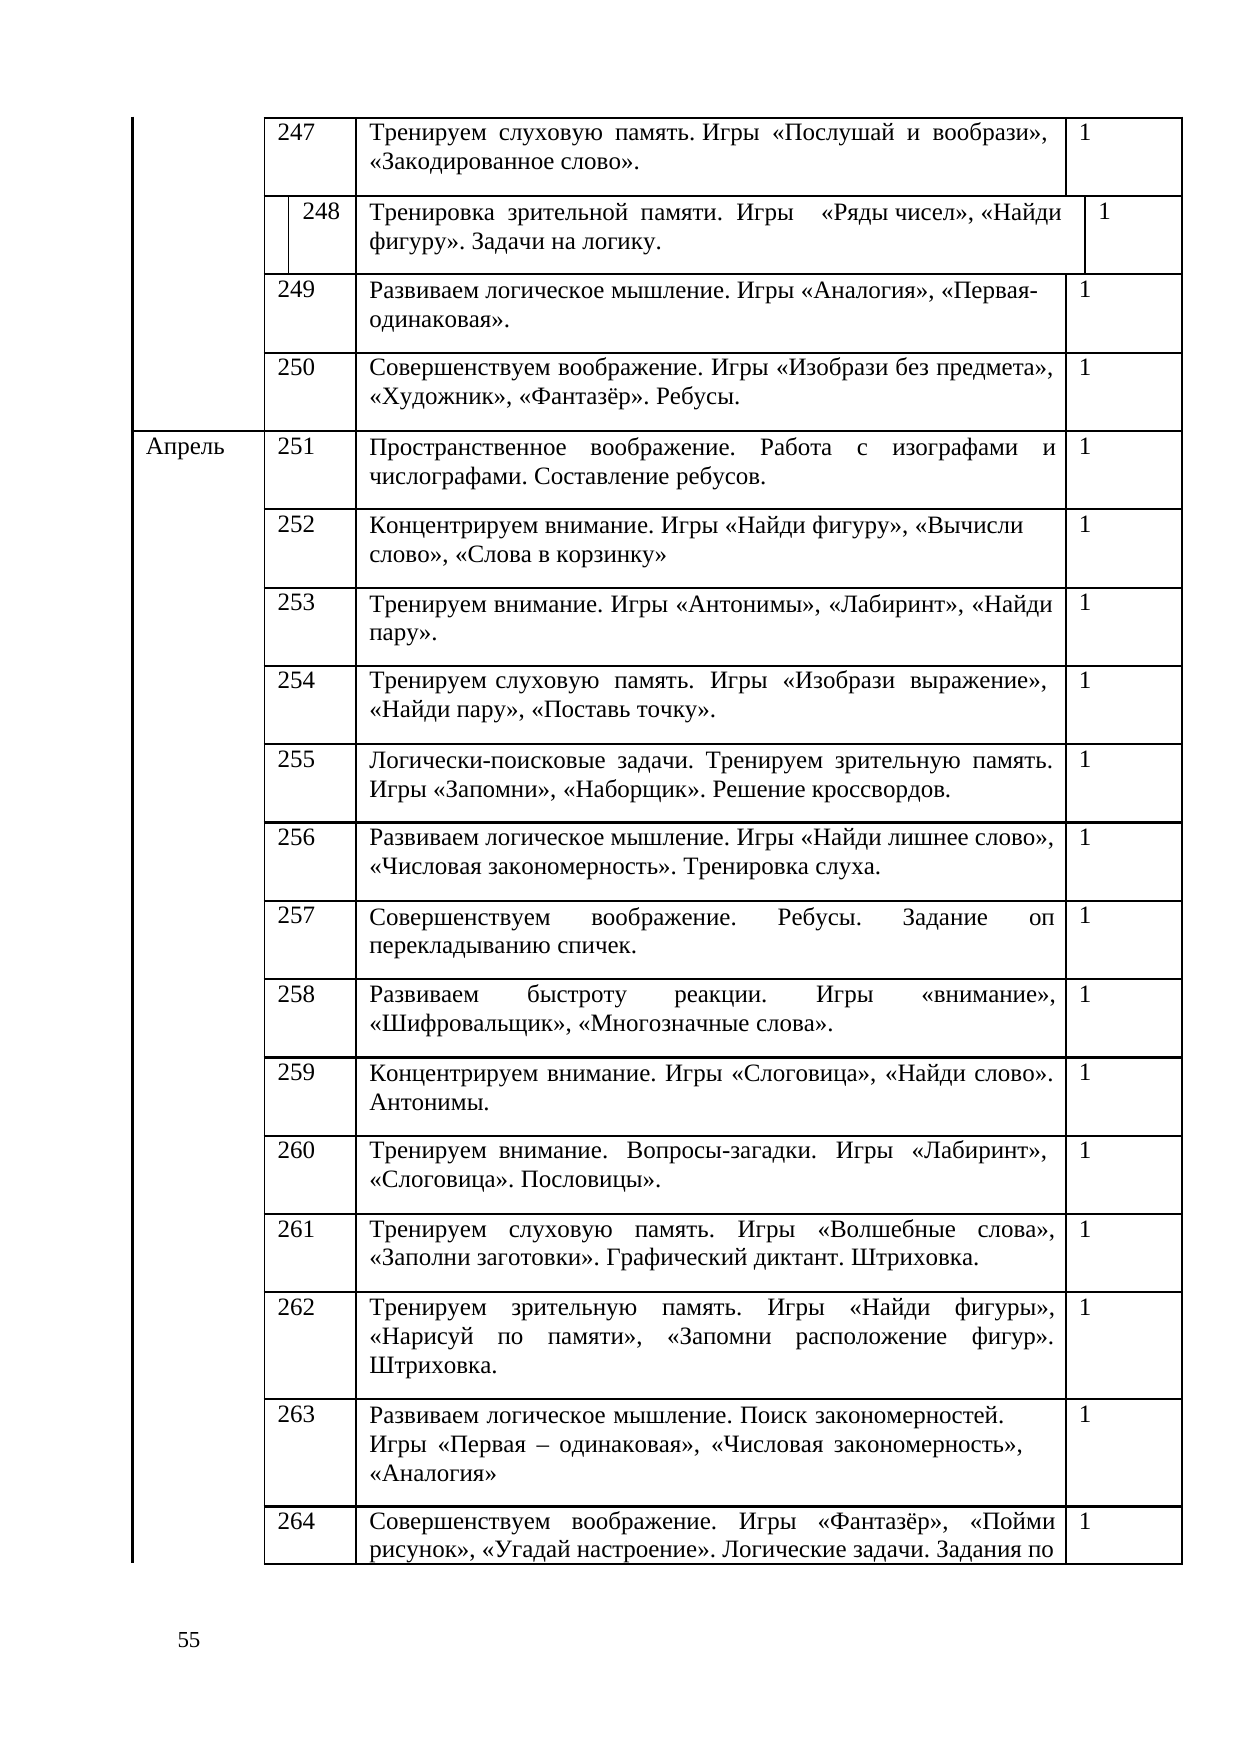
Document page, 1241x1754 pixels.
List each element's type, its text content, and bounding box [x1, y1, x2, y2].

table_cell Совершенствуем воображение. Игры «Изобрази без предмета», «Художник», «Фантазёр». Ребусы. [357, 354, 1065, 430]
table_cell 1 [1067, 1215, 1181, 1291]
table_cell 264 [265, 1508, 355, 1563]
table_cell Развиваем быстроту реакции. Игры «внимание», «Шифровальщик», «Многозначные слова». [357, 980, 1065, 1056]
table_header Тренируем слуховую память. Игры «Послушай и вообрази», «Закодированное слово». [357, 119, 1065, 195]
table_cell Развиваем логическое мышление. Поиск закономерностей. Игры «Первая – одинаковая», «Числовая закономерность», «Аналогия» [357, 1400, 1065, 1505]
table_cell Тренируем слуховую память. Игры «Изобрази выражение», «Найди пару», «Поставь точку». [357, 667, 1065, 743]
table_cell 260 [265, 1137, 355, 1213]
table_cell 1 [1067, 667, 1181, 743]
table_cell Логически-поисковые задачи. Тренируем зрительную память. Игры «Запомни», «Наборщик». Решение кроссвордов. [357, 745, 1065, 821]
table_cell Совершенствуем воображение. Игры «Фантазёр», «Пойми рисунок», «Угадай настроение». Логические задачи. Задания по [357, 1508, 1065, 1563]
table_cell Тренируем внимание. Игры «Антонимы», «Лабиринт», «Найди пару». [357, 589, 1065, 665]
table_cell 1 [1067, 510, 1181, 587]
table_cell Тренировка зрительной памяти. Игры «Ряды чисел», «Найди фигуру». Задачи на логику. [357, 197, 1084, 273]
table_cell 1 [1067, 589, 1181, 665]
table_header 247 [265, 119, 355, 195]
table_cell 252 [265, 510, 355, 587]
table_cell 1 [1067, 275, 1181, 352]
table_cell [265, 197, 288, 273]
table_cell 1 [1067, 824, 1181, 900]
table_cell 250 [265, 354, 355, 430]
table_cell 1 [1067, 980, 1181, 1056]
table_cell 248 [289, 197, 355, 273]
table_cell Развиваем логическое мышление. Игры «Аналогия», «Первая- одинаковая». [357, 275, 1065, 352]
table_cell 257 [265, 902, 355, 978]
table_cell Концентрируем внимание. Игры «Найди фигуру», «Вычисли слово», «Слова в корзинку» [357, 510, 1065, 587]
table_cell 255 [265, 745, 355, 821]
table_cell 249 [265, 275, 355, 352]
table_cell 258 [265, 980, 355, 1056]
table_cell Пространственное воображение. Работа с изографами и числографами. Составление ребусов. [357, 432, 1065, 508]
table_header 1 [1067, 119, 1181, 195]
table_header [134, 117, 264, 430]
table_cell Концентрируем внимание. Игры «Слоговица», «Найди слово». Антонимы. [357, 1059, 1065, 1135]
table_cell 1 [1067, 1293, 1181, 1398]
table_cell Апрель [134, 432, 264, 1563]
table_cell 1 [1067, 354, 1181, 430]
table_cell 1 [1067, 1508, 1181, 1563]
table_cell Совершенствуем воображение. Ребусы. Задание оп перекладыванию спичек. [357, 902, 1065, 978]
table_cell 263 [265, 1400, 355, 1505]
table_cell 1 [1067, 1059, 1181, 1135]
table_cell 1 [1086, 197, 1181, 273]
table_cell 1 [1067, 902, 1181, 978]
table_cell 1 [1067, 745, 1181, 821]
table_cell 259 [265, 1059, 355, 1135]
table_cell 256 [265, 824, 355, 900]
table_cell 254 [265, 667, 355, 743]
table_cell Тренируем внимание. Вопросы-загадки. Игры «Лабиринт», «Слоговица». Пословицы». [357, 1137, 1065, 1213]
table_cell 1 [1067, 1137, 1181, 1213]
table_cell Тренируем зрительную память. Игры «Найди фигуры», «Нарисуй по памяти», «Запомни расположение фигур». Штриховка. [357, 1293, 1065, 1398]
table_cell 251 [265, 432, 355, 508]
table_cell Тренируем слуховую память. Игры «Волшебные слова», «Заполни заготовки». Графический диктант. Штриховка. [357, 1215, 1065, 1291]
table_cell 262 [265, 1293, 355, 1398]
table_cell 261 [265, 1215, 355, 1291]
table_cell 1 [1067, 1400, 1181, 1505]
table_cell 1 [1067, 432, 1181, 508]
table_cell Развиваем логическое мышление. Игры «Найди лишнее слово», «Числовая закономерность». Тренировка слуха. [357, 824, 1065, 900]
table_cell 253 [265, 589, 355, 665]
